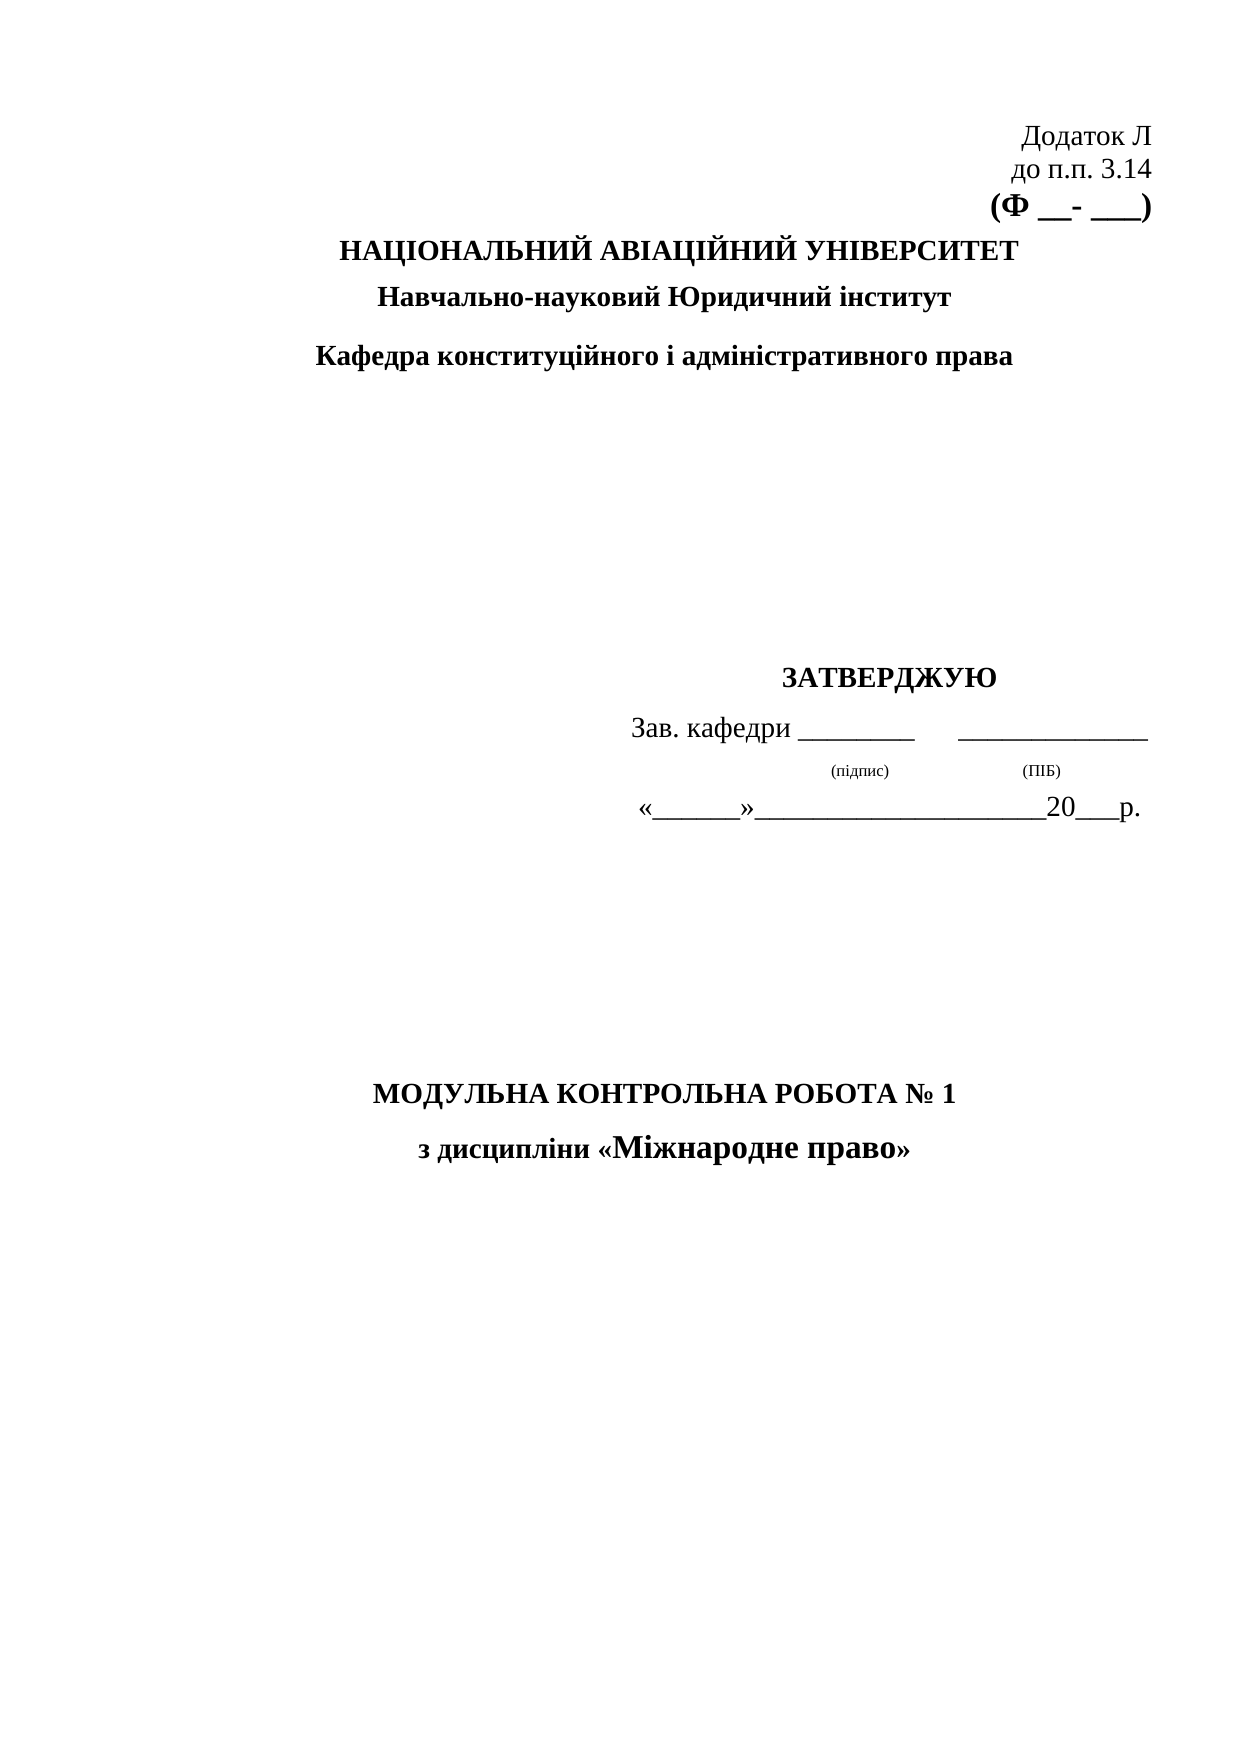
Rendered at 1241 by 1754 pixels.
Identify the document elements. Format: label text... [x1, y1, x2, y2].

text (підпис) (ПІБ) [177, 760, 1152, 779]
text Додаток Л [177, 118, 1152, 152]
text (Ф __- ___) [177, 185, 1152, 223]
text «______»____________________20___р. [177, 789, 1152, 823]
text з дисципліни «Міжнародне право» [177, 1127, 1152, 1165]
text Затверджую [177, 660, 1152, 693]
text Зав. кафедри ________ _____________ [177, 710, 1152, 743]
subtitle Кафедра конституційного і адміністративного права [177, 338, 1152, 372]
text НАЦІОНАЛЬНИЙ АВІАЦІЙНИЙ УНІВЕРСИТЕТ [207, 233, 1152, 267]
text Навчально-науковий Юридичний інститут [177, 279, 1152, 313]
text до п.п. 3.14 [177, 152, 1152, 185]
text Модульна контрольна робота № 1 [177, 1077, 1152, 1110]
